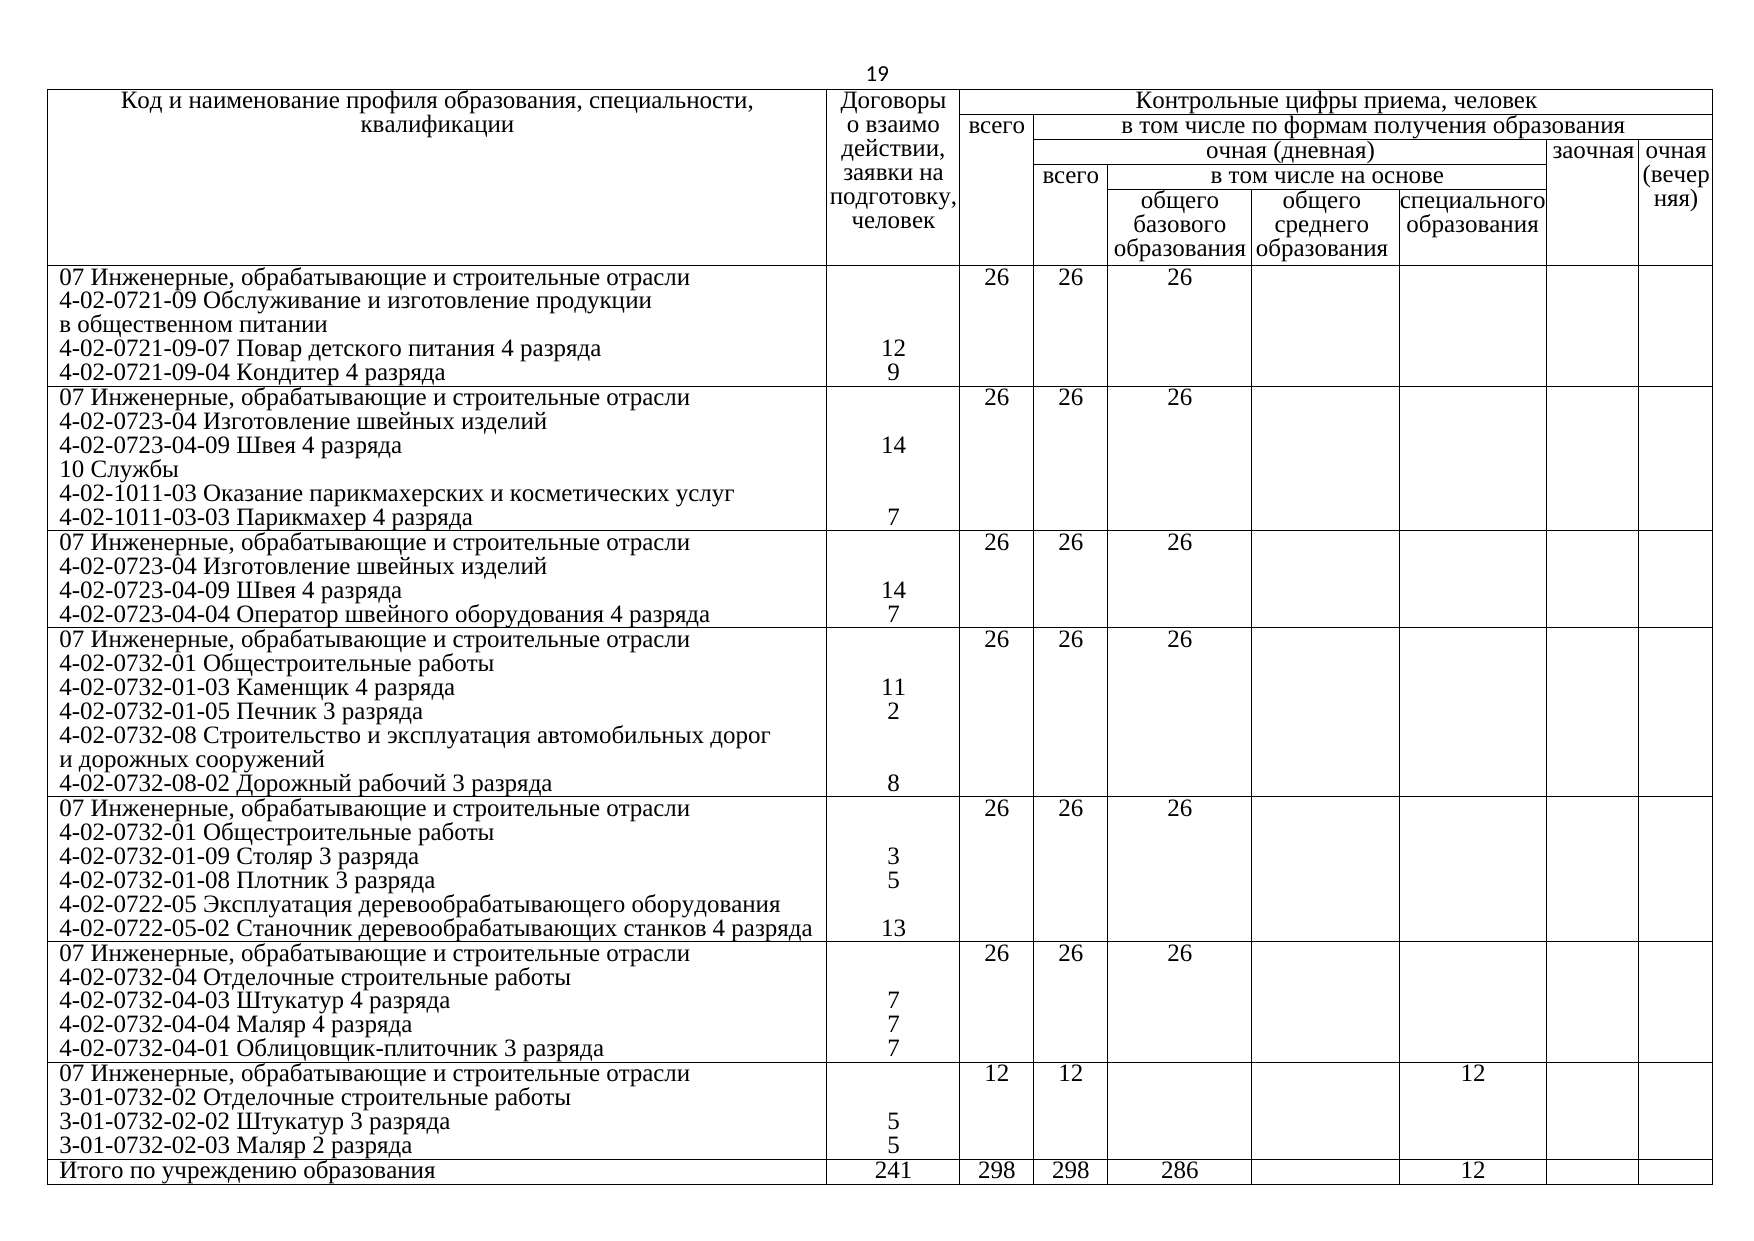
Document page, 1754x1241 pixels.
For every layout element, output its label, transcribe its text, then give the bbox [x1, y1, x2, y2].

table_cell 26 [1108, 531, 1251, 627]
table_cell 286 [1108, 1160, 1251, 1183]
table_cell [1547, 531, 1638, 627]
table_cell всего [1034, 165, 1107, 265]
table_cell [1547, 942, 1638, 1062]
table_cell Контрольные цифры приема, человек [960, 90, 1712, 114]
table_cell специального образования [1400, 190, 1546, 265]
table_cell 26 [1108, 628, 1251, 796]
table_cell очная (дневная) [1034, 140, 1546, 164]
table_cell заочная [1547, 140, 1638, 265]
table_cell 12 [1034, 1063, 1107, 1158]
table_cell 3 5 13 [827, 797, 959, 941]
table_cell 26 [1108, 266, 1251, 386]
table_cell [1252, 1063, 1399, 1158]
table_cell 26 [960, 628, 1033, 796]
table_cell [1400, 387, 1546, 530]
table_cell 241 [827, 1160, 959, 1183]
table_cell [1252, 266, 1399, 386]
table_cell 07 Инженерные, обрабатывающие и строительные отрасли 4-02-0723-04 Изготовление швейных изделий 4-02-0723-04-09 Швея 4 разряда 4-02-0723-04-04 Оператор швейного оборудования 4 разряда [48, 531, 826, 627]
table_cell [1252, 942, 1399, 1062]
table_cell 5 5 [827, 1063, 959, 1158]
table_cell 26 [960, 387, 1033, 530]
table_cell 07 Инженерные, обрабатывающие и строительные отрасли 3-01-0732-02 Отделочные строительные работы 3-01-0732-02-02 Штукатур 3 разряда 3-01-0732-02-03 Маляр 2 разряда [48, 1063, 826, 1158]
table_cell [1252, 1160, 1399, 1183]
table_cell 26 [960, 942, 1033, 1062]
table_cell [1639, 628, 1712, 796]
table_cell [1547, 1063, 1638, 1158]
table_cell 26 [1034, 387, 1107, 530]
table_cell 12 [1400, 1063, 1546, 1158]
table_cell [1639, 387, 1712, 530]
table_cell 26 [1108, 942, 1251, 1062]
table_cell всего [960, 115, 1033, 265]
table_cell 26 [960, 266, 1033, 386]
table_cell 12 [1400, 1160, 1546, 1183]
table_cell [1639, 942, 1712, 1062]
table_cell общего среднего образования [1252, 190, 1399, 265]
table_cell [1547, 1160, 1638, 1183]
table_cell 11 2 8 [827, 628, 959, 796]
table_cell Код и наименование профиля образования, специальности, квалификации [48, 90, 826, 265]
table_cell 07 Инженерные, обрабатывающие и строительные отрасли 4-02-0732-04 Отделочные строительные работы 4-02-0732-04-03 Штукатур 4 разряда 4-02-0732-04-04 Маляр 4 разряда 4-02-0732-04-01 Облицовщик-плиточник 3 разряда [48, 942, 826, 1062]
table_cell 07 Инженерные, обрабатывающие и строительные отрасли 4-02-0723-04 Изготовление швейных изделий 4-02-0723-04-09 Швея 4 разряда 10 Службы 4-02-1011-03 Оказание парикмахерских и косметических услуг 4-02-1011-03-03 Парикмахер 4 разряда [48, 387, 826, 530]
table_cell [1639, 1160, 1712, 1183]
table_cell 7 7 7 [827, 942, 959, 1062]
table_cell [1400, 942, 1546, 1062]
table_cell [1400, 628, 1546, 796]
table_cell 26 [1108, 797, 1251, 941]
table_cell очная (вечерняя) [1639, 140, 1712, 265]
table_cell 26 [1034, 797, 1107, 941]
table_cell 14 7 [827, 531, 959, 627]
table_cell [1400, 531, 1546, 627]
table_cell 298 [960, 1160, 1033, 1183]
table_cell [1639, 797, 1712, 941]
table_cell [1108, 1063, 1251, 1158]
table_cell 12 9 [827, 266, 959, 386]
table_cell 12 [960, 1063, 1033, 1158]
table_cell [1400, 266, 1546, 386]
table_cell [1252, 531, 1399, 627]
table_cell [1639, 1063, 1712, 1158]
table_cell 07 Инженерные, обрабатывающие и строительные отрасли 4-02-0721-09 Обслуживание и изготовление продукции в общественном питании 4-02-0721-09-07 Повар детского питания 4 разряда 4-02-0721-09-04 Кондитер 4 разряда [48, 266, 826, 386]
table_cell [1252, 628, 1399, 796]
table_cell 26 [1108, 387, 1251, 530]
table_cell в том числе на основе [1108, 165, 1546, 189]
table_cell 298 [1034, 1160, 1107, 1183]
table_cell [1547, 266, 1638, 386]
table_cell [1639, 266, 1712, 386]
table_cell 26 [960, 531, 1033, 627]
table_cell [1400, 797, 1546, 941]
table_cell [1252, 797, 1399, 941]
table_cell 26 [1034, 266, 1107, 386]
table_cell 26 [1034, 628, 1107, 796]
table_cell 26 [1034, 942, 1107, 1062]
table_cell [1639, 531, 1712, 627]
table_cell 14 7 [827, 387, 959, 530]
table_cell [1252, 387, 1399, 530]
table_cell Договоры о взаимо действии, заявки на подготовку, человек [827, 90, 959, 265]
table_cell 26 [1034, 531, 1107, 627]
table_cell [1547, 797, 1638, 941]
table_cell [1547, 628, 1638, 796]
table_cell 07 Инженерные, обрабатывающие и строительные отрасли 4-02-0732-01 Общестроительные работы 4-02-0732-01-03 Каменщик 4 разряда 4-02-0732-01-05 Печник 3 разряда 4-02-0732-08 Строительство и эксплуатация автомобильных дорог и дорожных сооружений 4-02-0732-08-02 Дорожный рабочий 3 разряда [48, 628, 826, 796]
table_cell [1547, 387, 1638, 530]
table_cell 07 Инженерные, обрабатывающие и строительные отрасли 4-02-0732-01 Общестроительные работы 4-02-0732-01-09 Столяр 3 разряда 4-02-0732-01-08 Плотник 3 разряда 4-02-0722-05 Эксплуатация деревообрабатывающего оборудования 4-02-0722-05-02 Станочник деревообрабатывающих станков 4 разряда [48, 797, 826, 941]
table_cell Итого по учреждению образования [48, 1160, 826, 1183]
table_cell 26 [960, 797, 1033, 941]
table_cell в том числе по формам получения образования [1034, 115, 1712, 139]
table_cell общего базового образования [1108, 190, 1251, 265]
